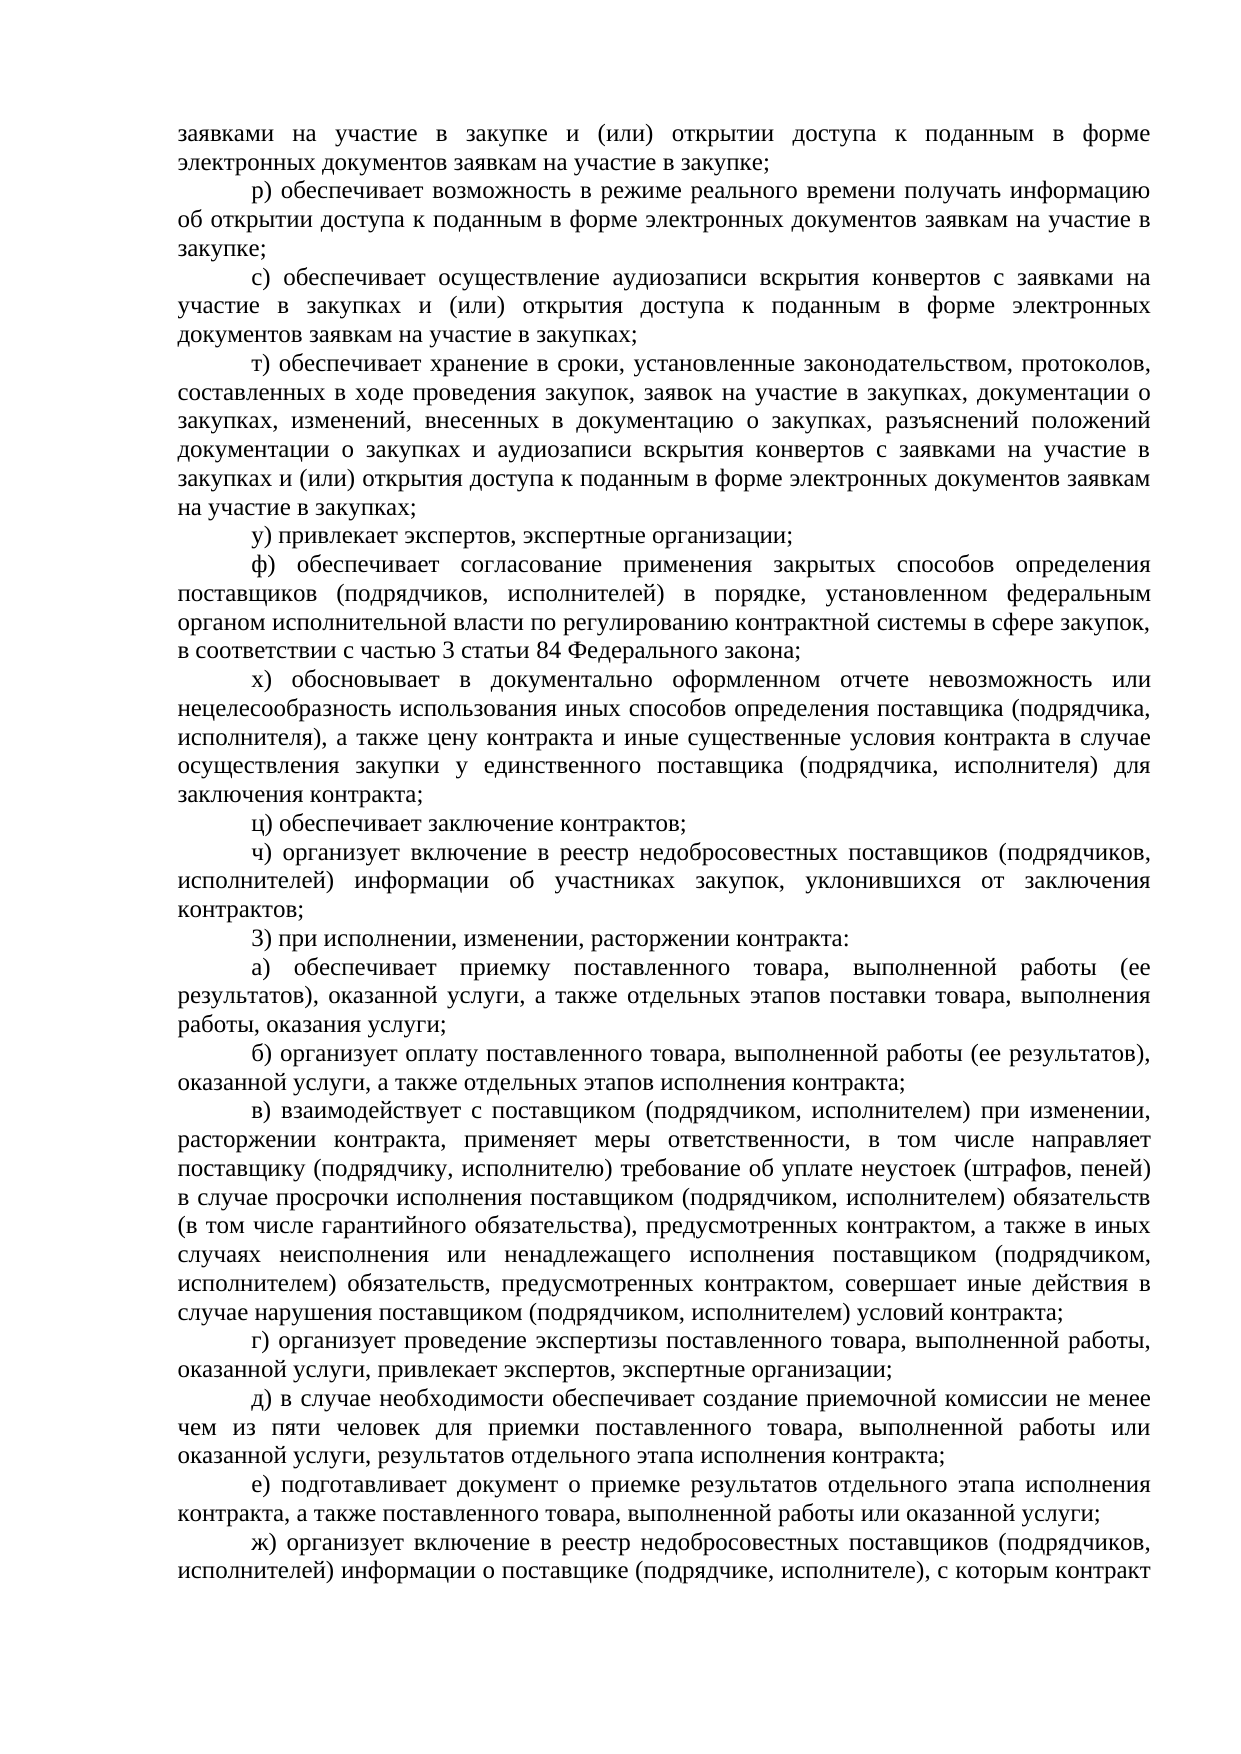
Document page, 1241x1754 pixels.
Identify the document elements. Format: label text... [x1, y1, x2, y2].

text ч) организует включение в реестр недобросовестных поставщиков (подрядчиков, исполнителей) информации об участниках закупок, уклонившихся от заключения контрактов; [177, 837, 1152, 923]
text в) взаимодействует с поставщиком (подрядчиком, исполнителем) при изменении, расторжении контракта, применяет меры ответственности, в том числе направляет поставщику (подрядчику, исполнителю) требование об уплате неустоек (штрафов, пеней) в случае просрочки исполнения поставщиком (подрядчиком, исполнителем) обязательств (в том числе гарантийного обязательства), предусмотренных контрактом, а также в иных случаях неисполнения или ненадлежащего исполнения поставщиком (подрядчиком, исполнителем) обязательств, предусмотренных контрактом, совершает иные действия в случае нарушения поставщиком (подрядчиком, исполнителем) условий контракта; [177, 1096, 1152, 1326]
text х) обосновывает в документально оформленном отчете невозможность или нецелесообразность использования иных способов определения поставщика (подрядчика, исполнителя), а также цену контракта и иные существенные условия контракта в случае осуществления закупки у единственного поставщика (подрядчика, исполнителя) для заключения контракта; [177, 664, 1152, 808]
text ф) обеспечивает согласование применения закрытых способов определения поставщиков (подрядчиков, исполнителей) в порядке, установленном федеральным органом исполнительной власти по регулированию контрактной системы в сфере закупок, в соответствии с частью 3 статьи 84 Федерального закона; [177, 549, 1152, 664]
text р) обеспечивает возможность в режиме реального времени получать информацию об открытии доступа к поданным в форме электронных документов заявкам на участие в закупке; [177, 176, 1152, 262]
text т) обеспечивает хранение в сроки, установленные законодательством, протоколов, составленных в ходе проведения закупок, заявок на участие в закупках, документации о закупках, изменений, внесенных в документацию о закупках, разъяснений положений документации о закупках и аудиозаписи вскрытия конвертов с заявками на участие в закупках и (или) открытия доступа к поданным в форме электронных документов заявкам на участие в закупках; [177, 348, 1152, 521]
text ц) обеспечивает заключение контрактов; [177, 808, 1152, 837]
text г) организует проведение экспертизы поставленного товара, выполненной работы, оказанной услуги, привлекает экспертов, экспертные организации; [177, 1326, 1152, 1383]
text 3) при исполнении, изменении, расторжении контракта: [177, 923, 1152, 952]
text а) обеспечивает приемку поставленного товара, выполненной работы (ее результатов), оказанной услуги, а также отдельных этапов поставки товара, выполнения работы, оказания услуги; [177, 952, 1152, 1038]
text б) организует оплату поставленного товара, выполненной работы (ее результатов), оказанной услуги, а также отдельных этапов исполнения контракта; [177, 1038, 1152, 1096]
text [177, 118, 1152, 176]
text д) в случае необходимости обеспечивает создание приемочной комиссии не менее чем из пяти человек для приемки поставленного товара, выполненной работы или оказанной услуги, результатов отдельного этапа исполнения контракта; [177, 1383, 1152, 1469]
text с) обеспечивает осуществление аудиозаписи вскрытия конвертов с заявками на участие в закупках и (или) открытия доступа к поданным в форме электронных документов заявкам на участие в закупках; [177, 262, 1152, 348]
text у) привлекает экспертов, экспертные организации; [177, 521, 1152, 549]
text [177, 1527, 1152, 1584]
text е) подготавливает документ о приемке результатов отдельного этапа исполнения контракта, а также поставленного товара, выполненной работы или оказанной услуги; [177, 1469, 1152, 1527]
